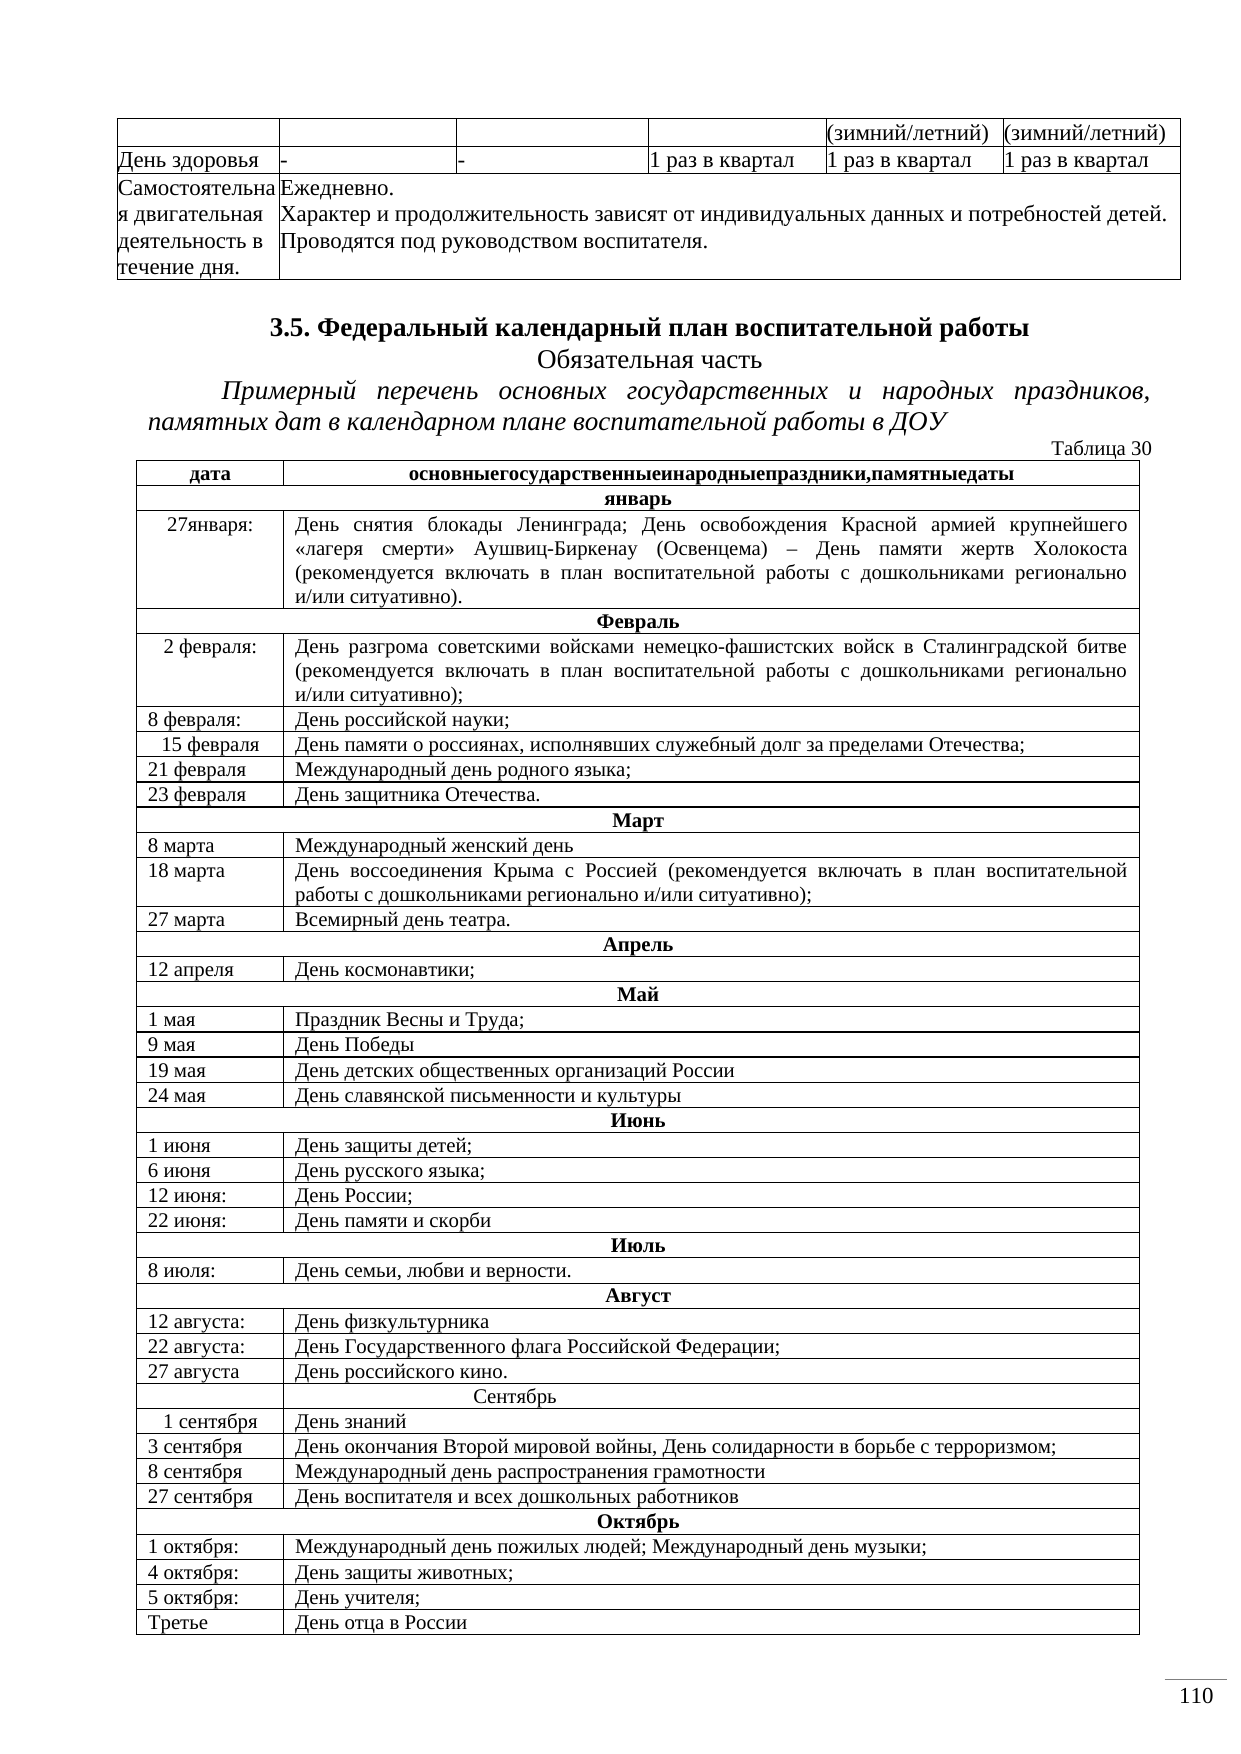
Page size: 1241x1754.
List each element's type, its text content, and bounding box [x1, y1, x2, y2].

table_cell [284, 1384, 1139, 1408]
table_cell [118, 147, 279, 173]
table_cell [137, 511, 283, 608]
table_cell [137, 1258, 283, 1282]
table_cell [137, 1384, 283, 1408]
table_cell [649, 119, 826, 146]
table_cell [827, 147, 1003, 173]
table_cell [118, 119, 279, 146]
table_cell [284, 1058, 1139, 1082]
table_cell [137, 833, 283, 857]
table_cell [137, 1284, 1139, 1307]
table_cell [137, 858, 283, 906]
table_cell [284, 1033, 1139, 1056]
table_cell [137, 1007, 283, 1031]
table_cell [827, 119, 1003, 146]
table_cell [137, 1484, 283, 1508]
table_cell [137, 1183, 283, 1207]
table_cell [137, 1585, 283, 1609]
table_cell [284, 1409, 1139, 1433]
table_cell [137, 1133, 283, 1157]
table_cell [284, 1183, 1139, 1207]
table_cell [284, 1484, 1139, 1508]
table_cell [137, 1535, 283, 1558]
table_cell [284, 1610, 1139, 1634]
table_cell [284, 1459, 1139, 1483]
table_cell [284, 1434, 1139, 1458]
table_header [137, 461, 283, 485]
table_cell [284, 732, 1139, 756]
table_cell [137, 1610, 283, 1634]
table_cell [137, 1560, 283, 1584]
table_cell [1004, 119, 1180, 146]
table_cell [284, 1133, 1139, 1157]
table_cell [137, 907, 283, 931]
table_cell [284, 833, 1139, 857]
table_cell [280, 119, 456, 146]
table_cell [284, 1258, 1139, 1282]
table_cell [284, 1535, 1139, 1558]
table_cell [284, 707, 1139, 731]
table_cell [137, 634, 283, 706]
text Таблица 30 [148, 436, 1152, 460]
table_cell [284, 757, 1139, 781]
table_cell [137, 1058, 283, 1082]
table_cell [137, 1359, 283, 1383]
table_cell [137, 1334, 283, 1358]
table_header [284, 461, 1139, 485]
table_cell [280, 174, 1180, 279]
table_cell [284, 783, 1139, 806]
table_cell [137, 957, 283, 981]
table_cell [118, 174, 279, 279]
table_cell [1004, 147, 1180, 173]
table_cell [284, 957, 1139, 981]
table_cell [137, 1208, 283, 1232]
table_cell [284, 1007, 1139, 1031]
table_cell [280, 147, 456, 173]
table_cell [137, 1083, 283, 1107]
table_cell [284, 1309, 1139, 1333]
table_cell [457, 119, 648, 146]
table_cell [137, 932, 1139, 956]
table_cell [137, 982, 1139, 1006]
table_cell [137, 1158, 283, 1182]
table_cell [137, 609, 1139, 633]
text Примерный перечень основных государственных и народных праздников, памятных дат в календарном плане воспитательной работы в ДОУ [148, 374, 1152, 436]
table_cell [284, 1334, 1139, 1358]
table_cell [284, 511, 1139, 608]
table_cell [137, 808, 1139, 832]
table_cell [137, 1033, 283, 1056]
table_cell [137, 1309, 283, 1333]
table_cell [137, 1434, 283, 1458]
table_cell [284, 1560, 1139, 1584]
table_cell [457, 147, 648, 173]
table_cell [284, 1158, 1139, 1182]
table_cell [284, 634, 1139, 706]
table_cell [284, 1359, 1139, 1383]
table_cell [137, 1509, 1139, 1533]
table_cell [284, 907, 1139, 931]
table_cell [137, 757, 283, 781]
text 3.5. Федеральный календарный план воспитательной работы [148, 312, 1152, 343]
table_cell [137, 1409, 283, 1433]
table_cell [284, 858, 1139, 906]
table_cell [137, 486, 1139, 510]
text Обязательная часть [148, 343, 1152, 374]
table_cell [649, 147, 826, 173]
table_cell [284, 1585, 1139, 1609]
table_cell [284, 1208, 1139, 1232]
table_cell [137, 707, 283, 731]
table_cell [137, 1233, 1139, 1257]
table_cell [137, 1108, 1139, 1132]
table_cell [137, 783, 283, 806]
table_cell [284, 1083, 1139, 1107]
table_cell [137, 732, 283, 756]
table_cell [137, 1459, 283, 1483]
